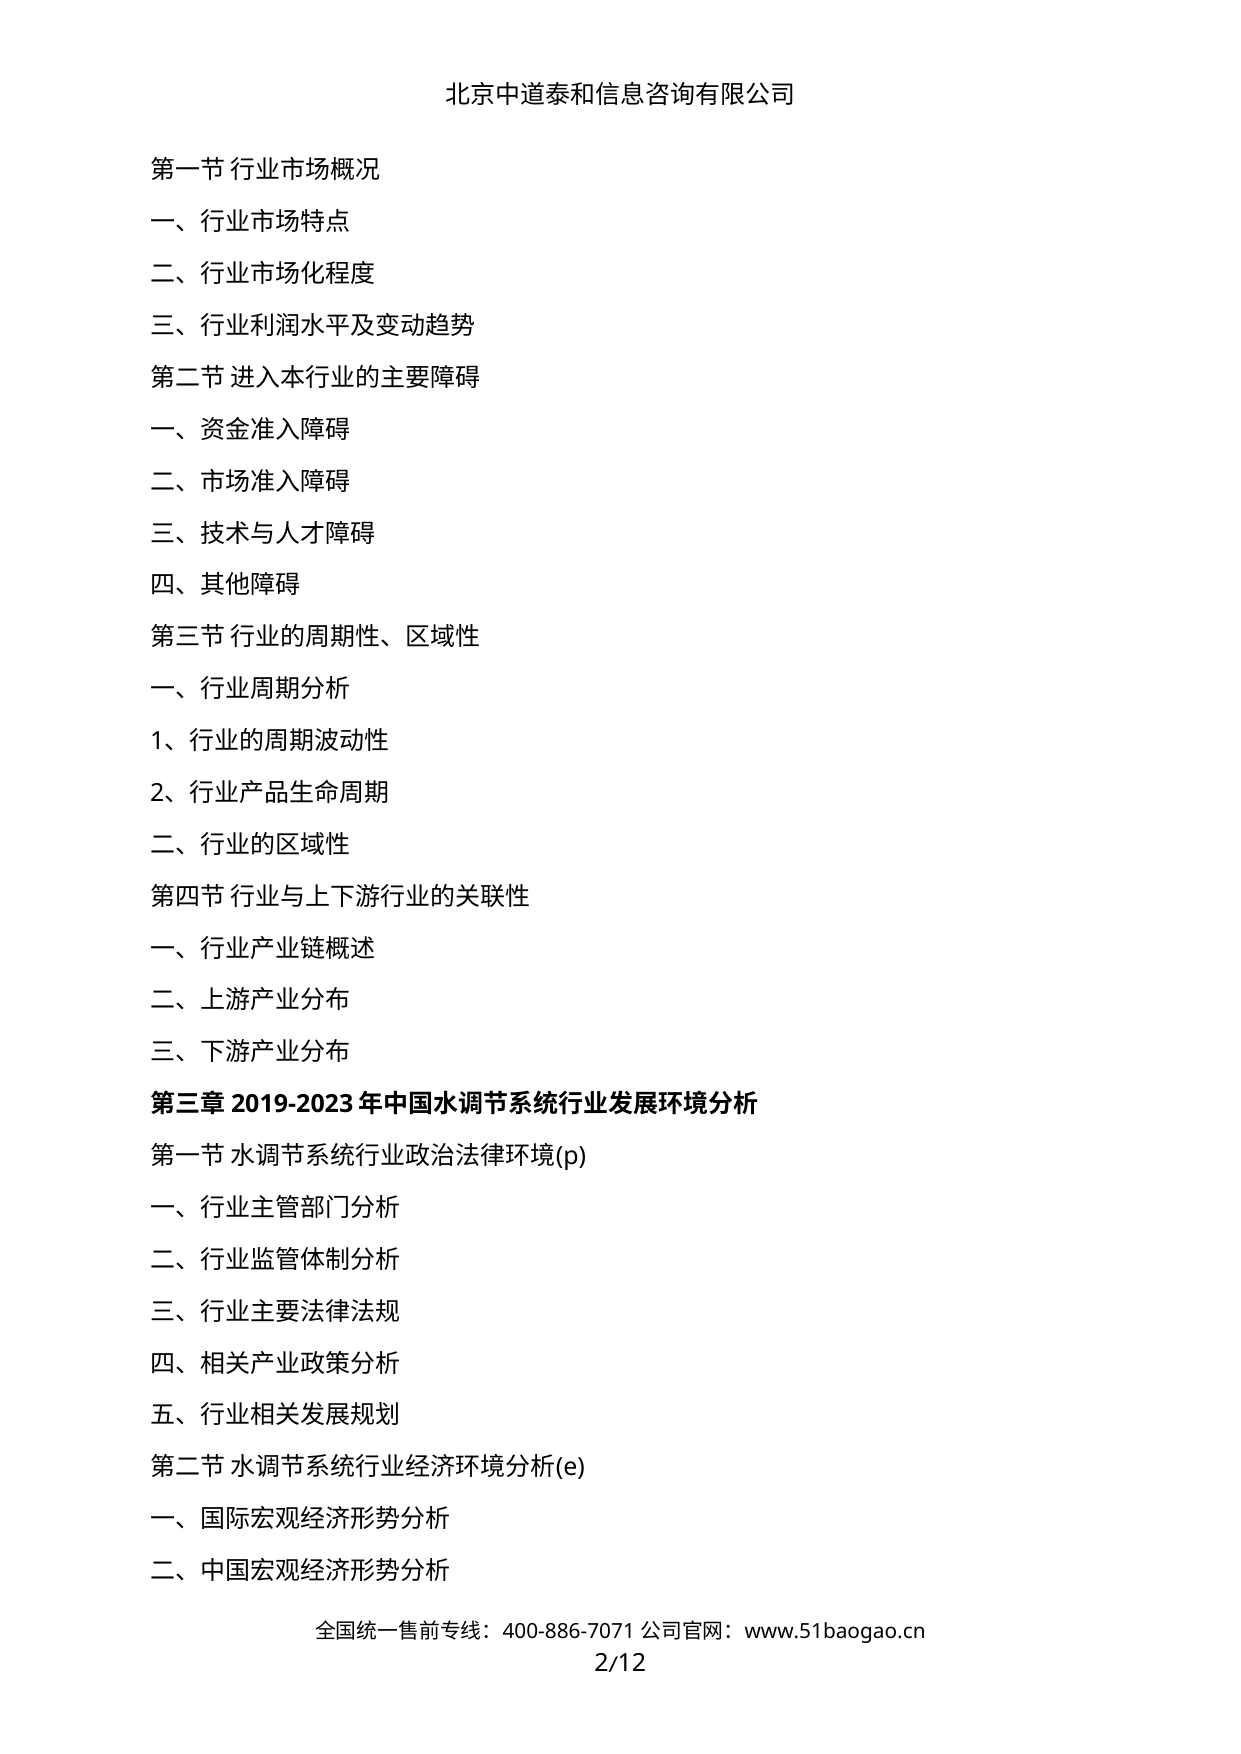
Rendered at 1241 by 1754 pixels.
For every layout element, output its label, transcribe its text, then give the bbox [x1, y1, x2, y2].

text 二、行业监管体制分析 [150, 1239, 1090, 1276]
text 第四节 行业与上下游行业的关联性 [150, 876, 1090, 912]
text 三、技术与人才障碍 [150, 513, 1090, 549]
text 二、市场准入障碍 [150, 461, 1090, 497]
text 一、行业市场特点 [150, 202, 1090, 238]
text 第二节 进入本行业的主要障碍 [150, 357, 1090, 394]
text 四、其他障碍 [150, 565, 1090, 601]
text 第一节 行业市场概况 [150, 150, 1090, 186]
text 二、上游产业分布 [150, 980, 1090, 1016]
text 一、国际宏观经济形势分析 [150, 1499, 1090, 1535]
text 五、行业相关发展规划 [150, 1395, 1090, 1431]
text 2、行业产品生命周期 [150, 772, 1090, 809]
text 一、行业主管部门分析 [150, 1187, 1090, 1224]
text 1、行业的周期波动性 [150, 721, 1090, 757]
text 三、行业主要法律法规 [150, 1291, 1090, 1327]
text 三、行业利润水平及变动趋势 [150, 306, 1090, 342]
text 一、行业周期分析 [150, 669, 1090, 705]
text 二、行业市场化程度 [150, 254, 1090, 290]
text 一、资金准入障碍 [150, 409, 1090, 446]
text 第一节 水调节系统行业政治法律环境(p) [150, 1136, 1090, 1172]
text 一、行业产业链概述 [150, 928, 1090, 964]
text 二、中国宏观经济形势分析 [150, 1551, 1090, 1587]
text 第二节 水调节系统行业经济环境分析(e) [150, 1447, 1090, 1483]
text 第三节 行业的周期性、区域性 [150, 617, 1090, 653]
text 二、行业的区域性 [150, 824, 1090, 861]
text 第三章 2019-2023年中国水调节系统行业发展环境分析 [150, 1084, 1090, 1120]
text 四、相关产业政策分析 [150, 1343, 1090, 1379]
text 三、下游产业分布 [150, 1032, 1090, 1068]
